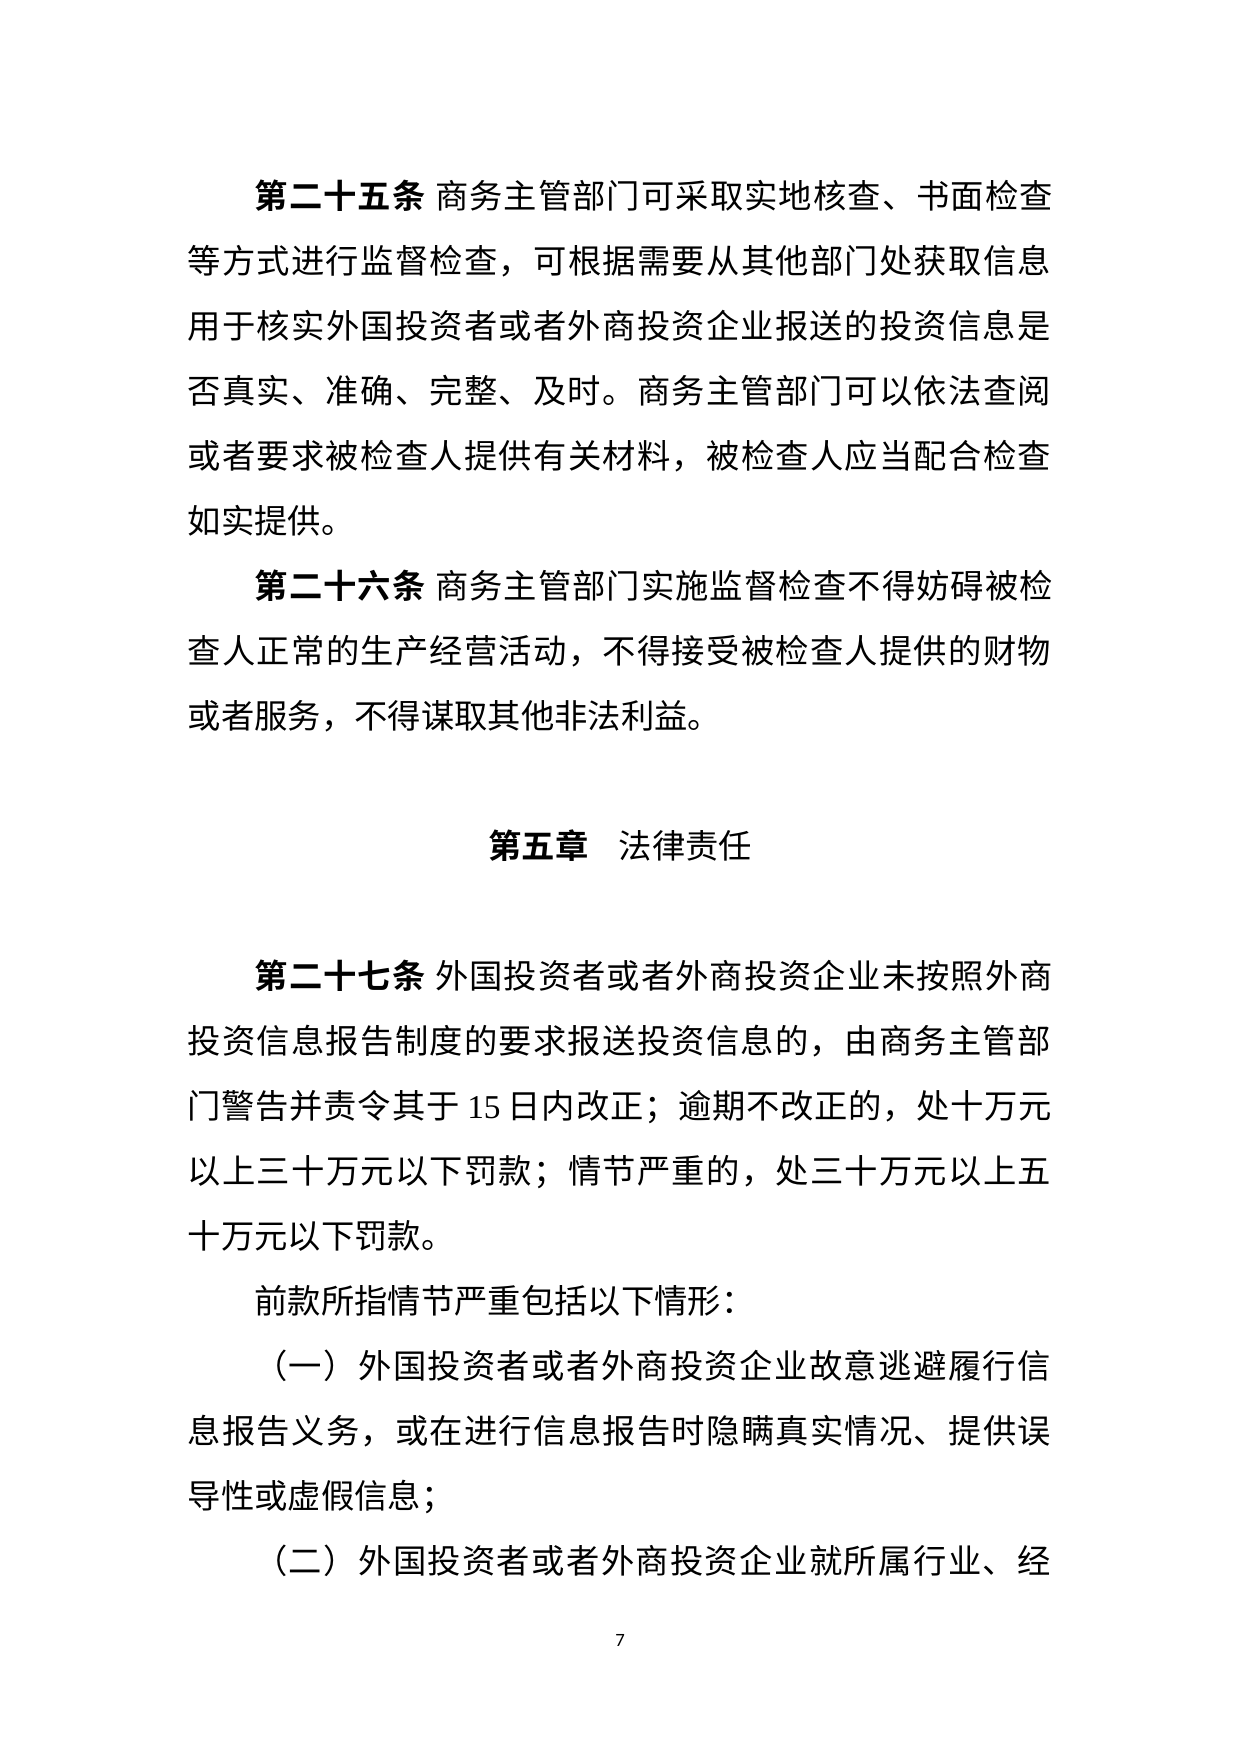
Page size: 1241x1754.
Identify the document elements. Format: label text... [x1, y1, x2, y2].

text 第五章 法律责任 [187, 812, 1053, 877]
text 第二十六条 商务主管部门实施监督检查不得妨碍被检查人正常的生产经营活动，不得接受被检查人提供的财物或者服务，不得谋取其他非法利益。 [187, 552, 1053, 747]
text 第二十七条 外国投资者或者外商投资企业未按照外商投资信息报告制度的要求报送投资信息的，由商务主管部门警告并责令其于15日内改正；逾期不改正的，处十万元以上三十万元以下罚款；情节严重的，处三十万元以上五十万元以下罚款。 [187, 942, 1053, 1267]
text （一）外国投资者或者外商投资企业故意逃避履行信息报告义务，或在进行信息报告时隐瞒真实情况、提供误导性或虚假信息； [187, 1332, 1053, 1527]
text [187, 1527, 1053, 1592]
text 第二十五条 商务主管部门可采取实地核查、书面检查等方式进行监督检查，可根据需要从其他部门处获取信息用于核实外国投资者或者外商投资企业报送的投资信息是否真实、准确、完整、及时。商务主管部门可以依法查阅或者要求被检查人提供有关材料，被检查人应当配合检查，如实提供。 [187, 162, 1053, 552]
text 前款所指情节严重包括以下情形： [187, 1267, 1053, 1332]
